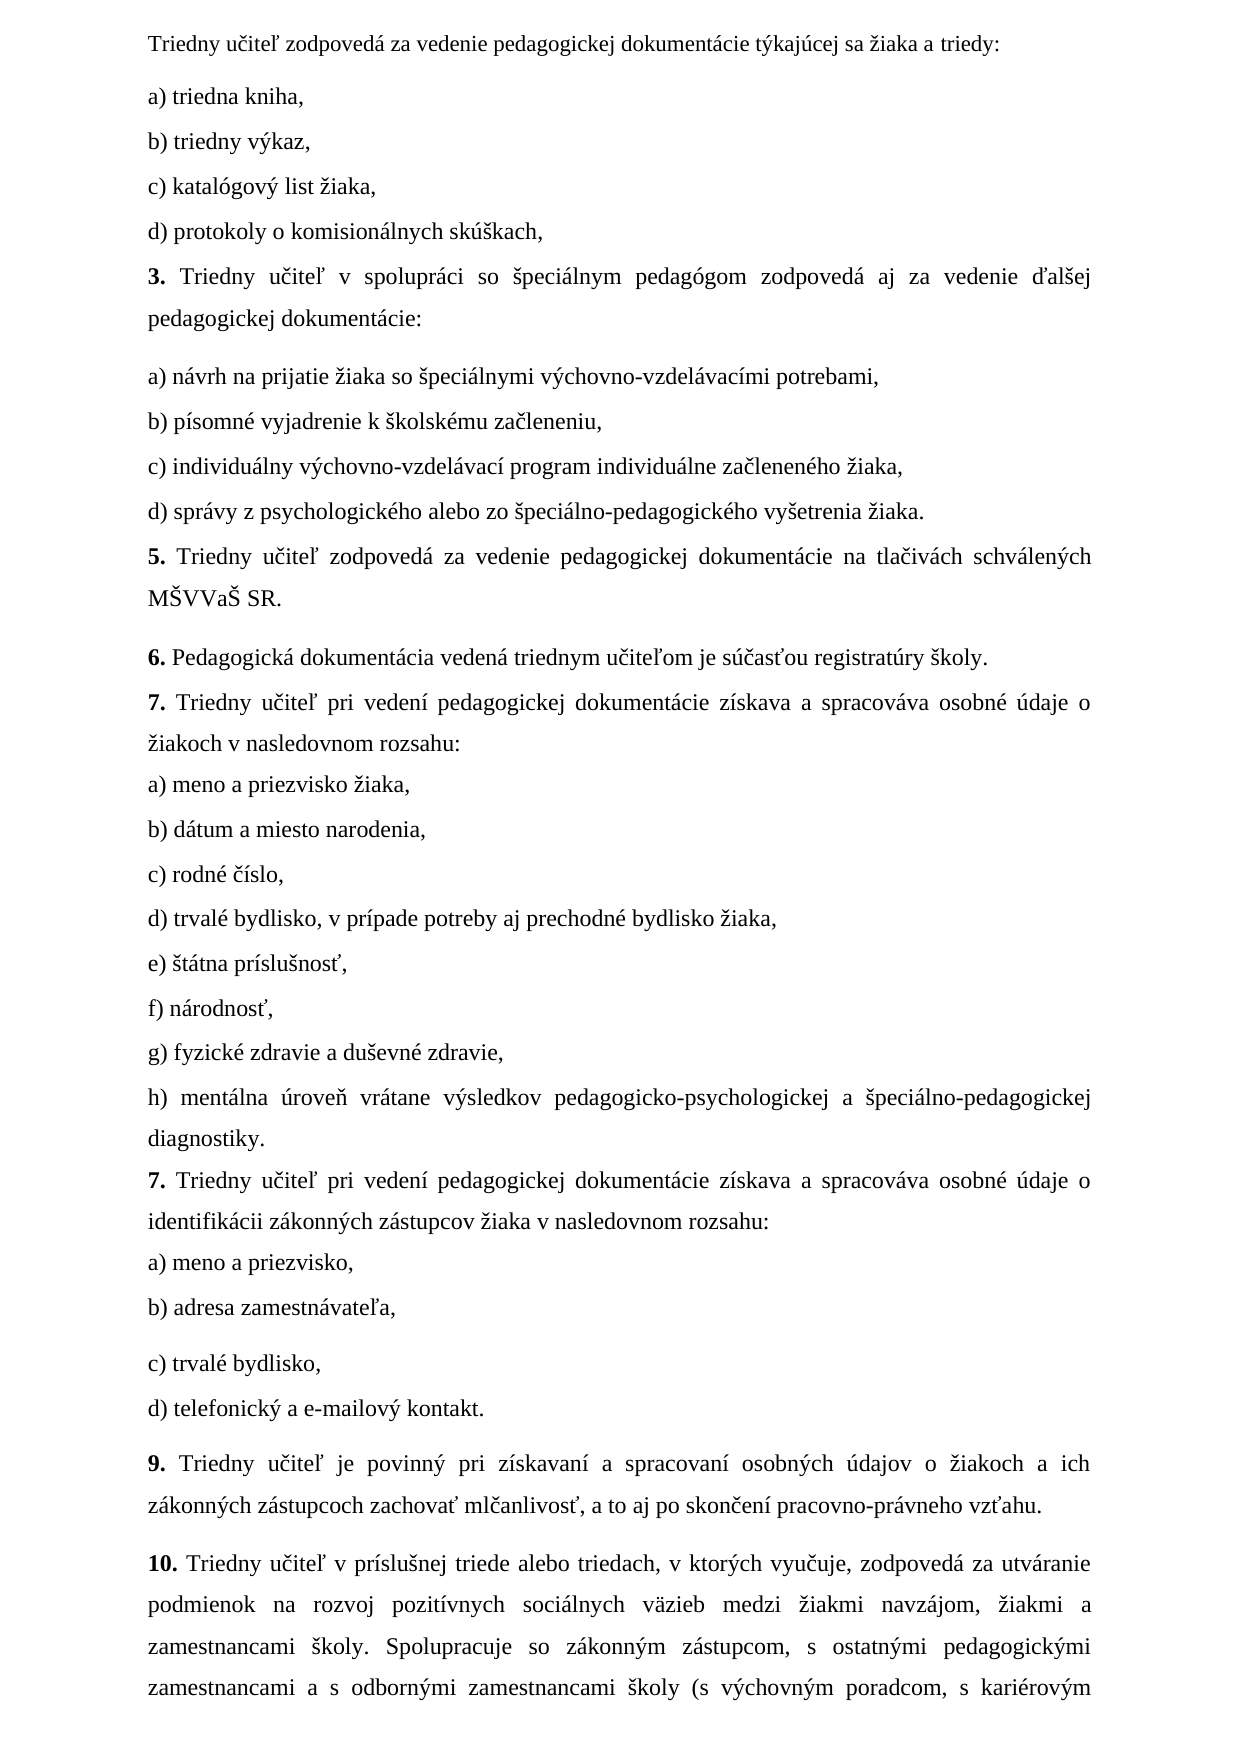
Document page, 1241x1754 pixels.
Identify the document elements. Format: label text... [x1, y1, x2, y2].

text Triedny učiteľ zodpovedá za vedenie pedagogickej dokumentácie týkajúcej sa žiaka a triedy: [148, 29, 1093, 56]
text b) písomné vyjadrenie k školskému začleneniu, [148, 407, 1093, 435]
text a) meno a priezvisko žiaka, [148, 770, 1093, 798]
text c) rodné číslo, [148, 859, 1093, 887]
text d) správy z psychologického alebo zo špeciálno-pedagogického vyšetrenia žiaka. [148, 497, 1093, 525]
text a) triedna kniha, [148, 82, 1093, 110]
text 9. Triedny učiteľ je povinný pri získavaní a spracovaní osobných údajov o žiakoch a ich zákonných zástupcoch zachovať mlčanlivosť, a to aj po skončení pracovno-právneho vzťahu. [148, 1449, 1093, 1518]
text 6. Pedagogická dokumentácia vedená triednym učiteľom je súčasťou registratúry školy. [148, 642, 1093, 670]
text e) štátna príslušnosť, [148, 949, 1093, 977]
text b) triedny výkaz, [148, 127, 1093, 155]
text d) protokoly o komisionálnych skúškach, [148, 217, 1093, 245]
text a) návrh na prijatie žiaka so špeciálnymi výchovno-vzdelávacími potrebami, [148, 362, 1093, 390]
text 7. Triedny učiteľ pri vedení pedagogickej dokumentácie získava a spracováva osobné údaje o žiakoch v nasledovnom rozsahu: [148, 687, 1093, 756]
text g) fyzické zdravie a duševné zdravie, [148, 1038, 1093, 1066]
text c) individuálny výchovno-vzdelávací program individuálne začleneného žiaka, [148, 452, 1093, 480]
text b) adresa zamestnávateľa, [148, 1293, 1093, 1321]
text h) mentálna úroveň vrátane výsledkov pedagogicko-psychologickej a špeciálno-pedagogickej diagnostiky. [148, 1083, 1093, 1152]
text b) dátum a miesto narodenia, [148, 815, 1093, 842]
text 3. Triedny učiteľ v spolupráci so špeciálnym pedagógom zodpovedá aj za vedenie ďalšej pedagogickej dokumentácie: [148, 262, 1093, 331]
text 7. Triedny učiteľ pri vedení pedagogickej dokumentácie získava a spracováva osobné údaje o identifikácii zákonných zástupcov žiaka v nasledovnom rozsahu: [148, 1166, 1093, 1235]
text c) trvalé bydlisko, [148, 1349, 1093, 1377]
text d) telefonický a e-mailový kontakt. [148, 1394, 1093, 1422]
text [148, 1549, 1093, 1701]
text f) národnosť, [148, 994, 1093, 1021]
text d) trvalé bydlisko, v prípade potreby aj prechodné bydlisko žiaka, [148, 904, 1093, 932]
text c) katalógový list žiaka, [148, 172, 1093, 200]
text a) meno a priezvisko, [148, 1248, 1093, 1276]
text 5. Triedny učiteľ zodpovedá za vedenie pedagogickej dokumentácie na tlačivách schválených MŠVVaŠ SR. [148, 542, 1093, 611]
